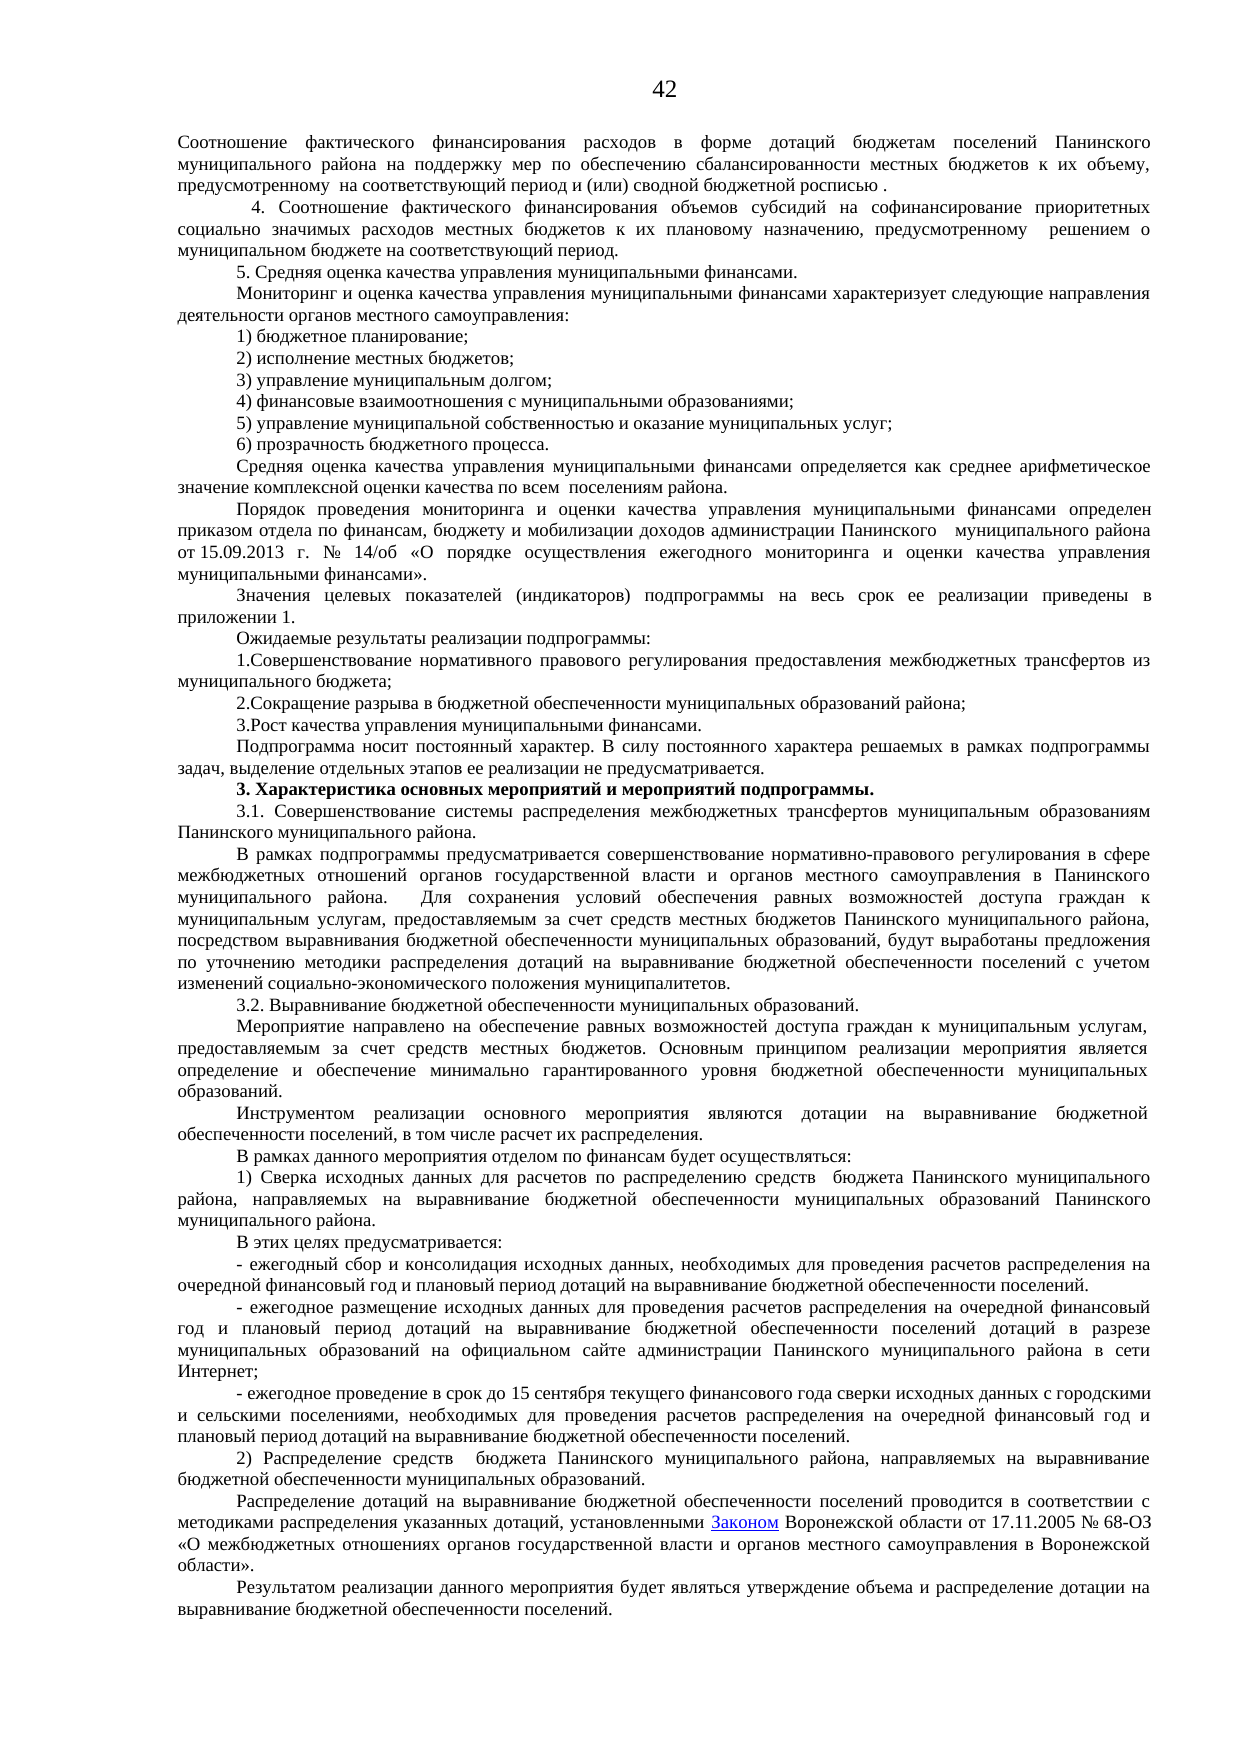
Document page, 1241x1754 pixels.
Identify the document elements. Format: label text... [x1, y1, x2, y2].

text Распределение дотаций на выравнивание бюджетной обеспеченности поселений проводится в соответствии с методиками распределения указанных дотаций, установленными Законом Воронежской области от 17.11.2005 № 68-ОЗ «О межбюджетных отношениях органов государственной власти и органов местного самоуправления в Воронежской области». [177, 1490, 1152, 1576]
text Мероприятие направлено на обеспечение равных возможностей доступа граждан к муниципальным услугам, предоставляемым за счет средств местных бюджетов. Основным принципом реализации мероприятия является определение и обеспечение минимально гарантированного уровня бюджетной обеспеченности муниципальных образований. [177, 1015, 1149, 1102]
text 3.2. Выравнивание бюджетной обеспеченности муниципальных образований. [177, 994, 1149, 1015]
text 1) Сверка исходных данных для расчетов по распределению средств бюджета Панинского муниципального района, направляемых на выравнивание бюджетной обеспеченности муниципальных образований Панинского муниципального района. [177, 1166, 1152, 1231]
text 2) Распределение средств бюджета Панинского муниципального района, направляемых на выравнивание бюджетной обеспеченности муниципальных образований. [177, 1447, 1152, 1490]
text Подпрограмма носит постоянный характер. В силу постоянного характера решаемых в рамках подпрограммы задач, выделение отдельных этапов ее реализации не предусматривается. [177, 735, 1151, 778]
text 6) прозрачность бюджетного процесса. [177, 433, 1152, 455]
text 4. Соотношение фактического финансирования объемов субсидий на софинансирование приоритетных социально значимых расходов местных бюджетов к их плановому назначению, предусмотренному решением о муниципальном бюджете на соответствующий период. [177, 196, 1152, 261]
text 1) бюджетное планирование; [177, 325, 1152, 347]
text - ежегодный сбор и консолидация исходных данных, необходимых для проведения расчетов распределения на очередной финансовый год и плановый период дотаций на выравнивание бюджетной обеспеченности поселений. [177, 1252, 1152, 1296]
text Инструментом реализации основного мероприятия являются дотации на выравнивание бюджетной обеспеченности поселений, в том числе расчет их распределения. [177, 1102, 1149, 1145]
text 5. Средняя оценка качества управления муниципальными финансами. [177, 261, 1152, 282]
text 3.1. Совершенствование системы распределения межбюджетных трансфертов муниципальным образованиям Панинского муниципального района. [177, 800, 1152, 843]
text В этих целях предусматривается: [177, 1231, 1152, 1252]
text Ожидаемые результаты реализации подпрограммы: [177, 627, 1152, 649]
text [177, 131, 1152, 196]
text Значения целевых показателей (индикаторов) подпрограммы на весь срок ее реализации приведены в приложении 1. [177, 584, 1152, 627]
text Средняя оценка качества управления муниципальными финансами определяется как среднее арифметическое значение комплексной оценки качества по всем поселениям района. [177, 455, 1152, 498]
text - ежегодное размещение исходных данных для проведения расчетов распределения на очередной финансовый год и плановый период дотаций на выравнивание бюджетной обеспеченности поселений дотаций в разрезе муниципальных образований на официальном сайте администрации Панинского муниципального района в сети Интернет; [177, 1296, 1152, 1382]
text 3. Характеристика основных мероприятий и мероприятий подпрограммы. [177, 778, 1151, 800]
text 3.Рост качества управления муниципальными финансами. [177, 713, 1151, 735]
text 3) управление муниципальным долгом; [177, 368, 1152, 390]
text Результатом реализации данного мероприятия будет являться утверждение объема и распределение дотации на выравнивание бюджетной обеспеченности поселений. [177, 1576, 1152, 1619]
text 2.Сокращение разрыва в бюджетной обеспеченности муниципальных образований района; [177, 692, 1152, 713]
text 5) управление муниципальной собственностью и оказание муниципальных услуг; [177, 412, 1152, 433]
text В рамках данного мероприятия отделом по финансам будет осуществляться: [177, 1145, 1152, 1166]
text Мониторинг и оценка качества управления муниципальными финансами характеризует следующие направления деятельности органов местного самоуправления: [177, 282, 1152, 325]
text 4) финансовые взаимоотношения с муниципальными образованиями; [177, 390, 1152, 412]
text - ежегодное проведение в срок до 15 сентября текущего финансового года сверки исходных данных с городскими и сельскими поселениями, необходимых для проведения расчетов распределения на очередной финансовый год и плановый период дотаций на выравнивание бюджетной обеспеченности поселений. [177, 1382, 1152, 1447]
text В рамках подпрограммы предусматривается совершенствование нормативно-правового регулирования в сфере межбюджетных отношений органов государственной власти и органов местного самоуправления в Панинского муниципального района. Для сохранения условий обеспечения равных возможностей доступа граждан к муниципальным услугам, предоставляемым за счет средств местных бюджетов Панинского муниципального района, посредством выравнивания бюджетной обеспеченности муниципальных образований, будут выработаны предложения по уточнению методики распределения дотаций на выравнивание бюджетной обеспеченности поселений с учетом изменений социально-экономического положения муниципалитетов. [177, 843, 1152, 994]
text 1.Совершенствование нормативного правового регулирования предоставления межбюджетных трансфертов из муниципального бюджета; [177, 649, 1152, 692]
text 2) исполнение местных бюджетов; [177, 347, 1152, 368]
text Порядок проведения мониторинга и оценки качества управления муниципальными финансами определен приказом отдела по финансам, бюджету и мобилизации доходов администрации Панинского муниципального района от 15.09.2013 г. № 14/об «О порядке осуществления ежегодного мониторинга и оценки качества управления муниципальными финансами». [177, 498, 1152, 584]
